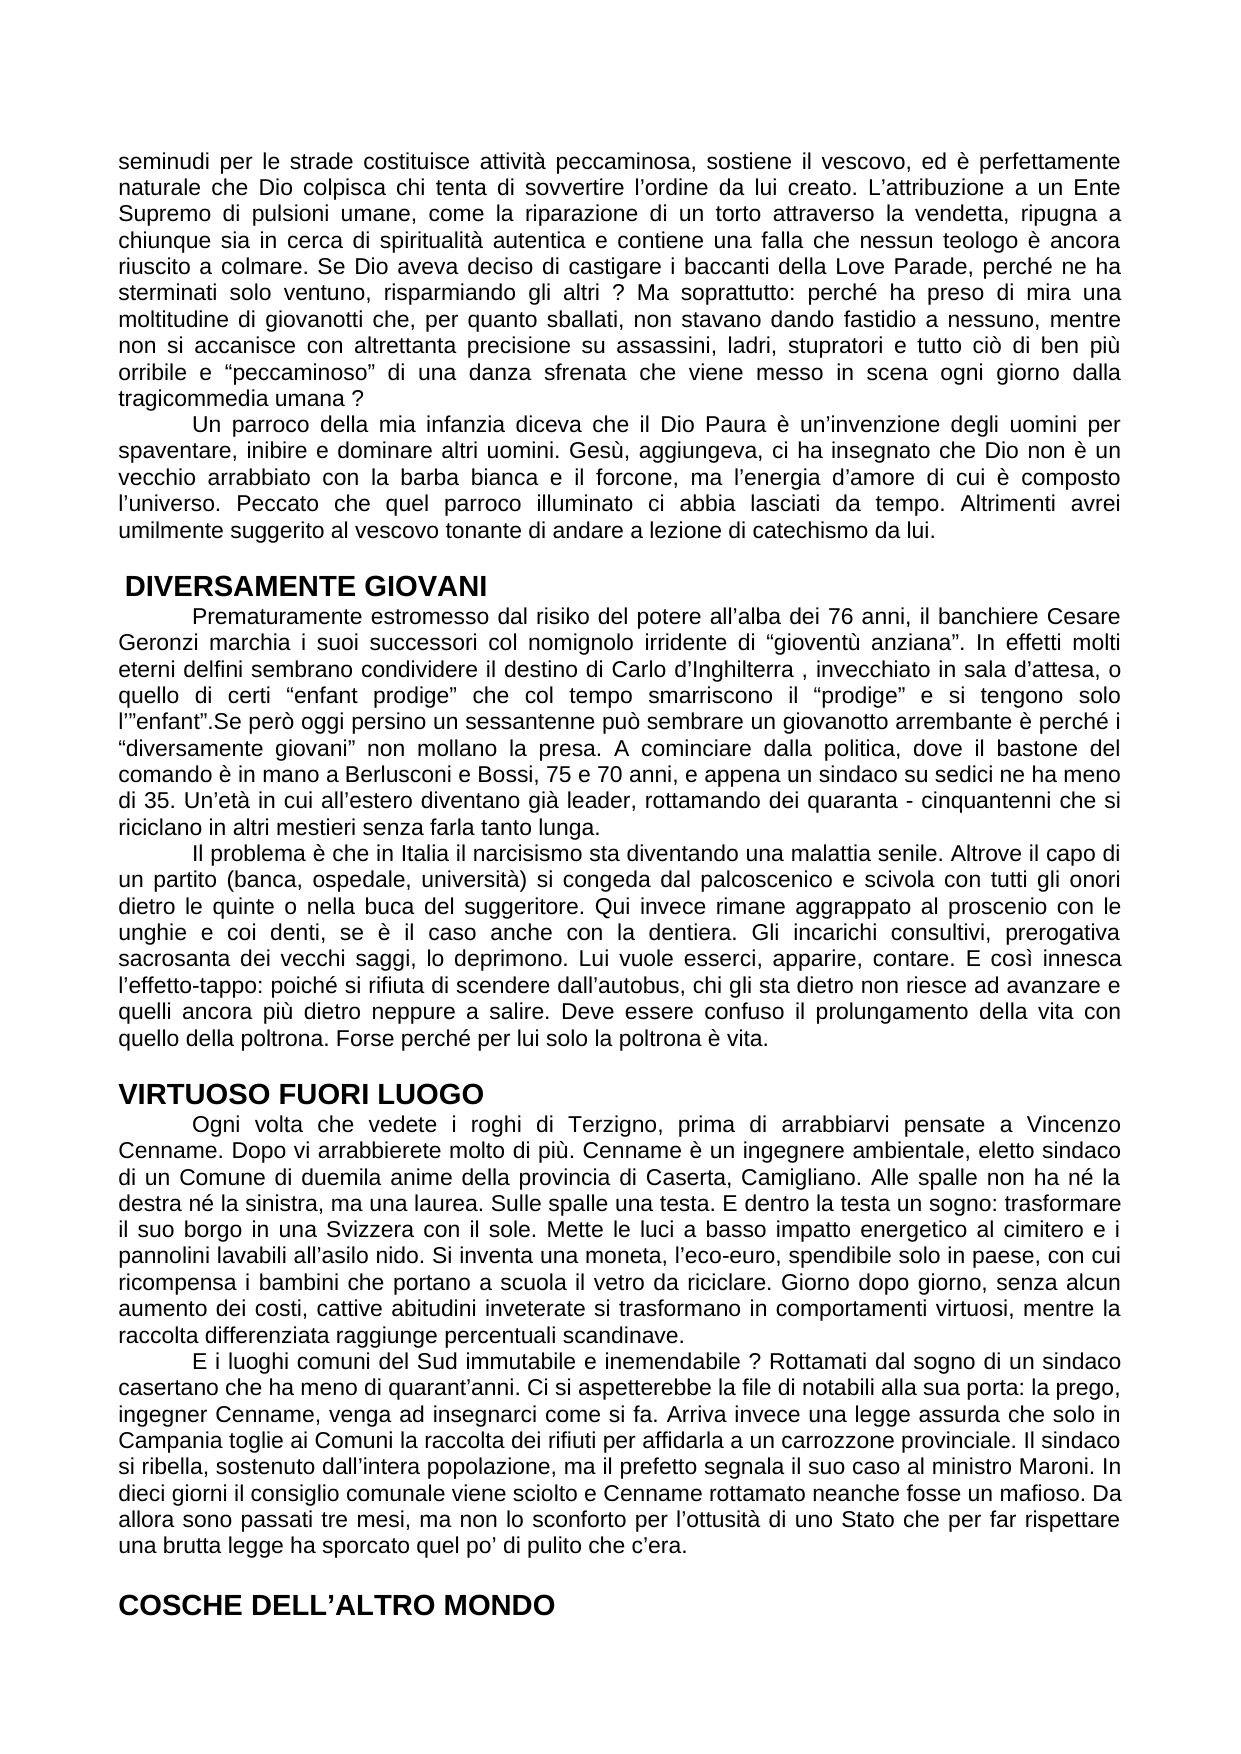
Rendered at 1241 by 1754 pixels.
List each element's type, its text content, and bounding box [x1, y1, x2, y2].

text E i luoghi comuni del Sud immutabile e inemendabile ? Rottamati dal sogno di un sindaco casertano che ha meno di quarant’anni. Ci si aspetterebbe la file di notabili alla sua porta: la prego, ingegner Cenname, venga ad insegnarci come si fa. Arriva invece una legge assurda che solo in Campania toglie ai Comuni la raccolta dei rifiuti per affidarla a un carrozzone provinciale. Il sindaco si ribella, sostenuto dall’intera popolazione, ma il prefetto segnala il suo caso al ministro Maroni. In dieci giorni il consiglio comunale viene sciolto e Cenname rottamato neanche fosse un mafioso. Da allora sono passati tre mesi, ma non lo sconforto per l’ottusità di uno Stato che per far rispettare una brutta legge ha sporcato quel po’ di pulito che c’era. [118, 1348, 1122, 1559]
text Ogni volta che vedete i roghi di Terzigno, prima di arrabbiarvi pensate a Vincenzo Cenname. Dopo vi arrabbierete molto di più. Cenname è un ingegnere ambientale, eletto sindaco di un Comune di duemila anime della provincia di Caserta, Camigliano. Alle spalle non ha né la destra né la sinistra, ma una laurea. Sulle spalle una testa. E dentro la testa un sogno: trasformare il suo borgo in una Svizzera con il sole. Mette le luci a basso impatto energetico al cimitero e i pannolini lavabili all’asilo nido. Si inventa una moneta, l’eco-euro, spendibile solo in paese, con cui ricompensa i bambini che portano a scuola il vetro da riciclare. Giorno dopo giorno, senza alcun aumento dei costi, cattive abitudini inveterate si trasformano in comportamenti virtuosi, mentre la raccolta differenziata raggiunge percentuali scandinave. [118, 1111, 1122, 1348]
text DIVERSAMENTE GIOVANI [118, 569, 1122, 603]
text Un parroco della mia infanzia diceva che il Dio Paura è un’invenzione degli uomini per spaventare, inibire e dominare altri uomini. Gesù, aggiungeva, ci ha insegnato che Dio non è un vecchio arrabbiato con la barba bianca e il forcone, ma l’energia d’amore di cui è composto l’universo. Peccato che quel parroco illuminato ci abbia lasciati da tempo. Altrimenti avrei umilmente suggerito al vescovo tonante di andare a lezione di catechismo da lui. [118, 411, 1122, 543]
text VIRTUOSO FUORI LUOGO [118, 1077, 1122, 1111]
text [118, 148, 1122, 411]
text Prematuramente estromesso dal risiko del potere all’alba dei 76 anni, il banchiere Cesare Geronzi marchia i suoi successori col nomignolo irridente di “gioventù anziana”. In effetti molti eterni delfini sembrano condividere il destino di Carlo d’Inghilterra , invecchiato in sala d’attesa, o quello di certi “enfant prodige” che col tempo smarriscono il “prodige” e si tengono solo l’”enfant”.Se però oggi persino un sessantenne può sembrare un giovanotto arrembante è perché i “diversamente giovani” non mollano la presa. A cominciare dalla politica, dove il bastone del comando è in mano a Berlusconi e Bossi, 75 e 70 anni, e appena un sindaco su sedici ne ha meno di 35. Un’età in cui all’estero diventano già leader, rottamando dei quaranta - cinquantenni che si riciclano in altri mestieri senza farla tanto lunga. [118, 603, 1122, 840]
text COSCHE DELL’ALTRO MONDO [118, 1587, 1122, 1621]
text Il problema è che in Italia il narcisismo sta diventando una malattia senile. Altrove il capo di un partito (banca, ospedale, università) si congeda dal palcoscenico e scivola con tutti gli onori dietro le quinte o nella buca del suggeritore. Qui invece rimane aggrappato al proscenio con le unghie e coi denti, se è il caso anche con la dentiera. Gli incarichi consultivi, prerogativa sacrosanta dei vecchi saggi, lo deprimono. Lui vuole esserci, apparire, contare. E così innesca l’effetto-tappo: poiché si rifiuta di scendere dall’autobus, chi gli sta dietro non riesce ad avanzare e quelli ancora più dietro neppure a salire. Deve essere confuso il prolungamento della vita con quello della poltrona. Forse perché per lui solo la poltrona è vita. [118, 840, 1122, 1051]
